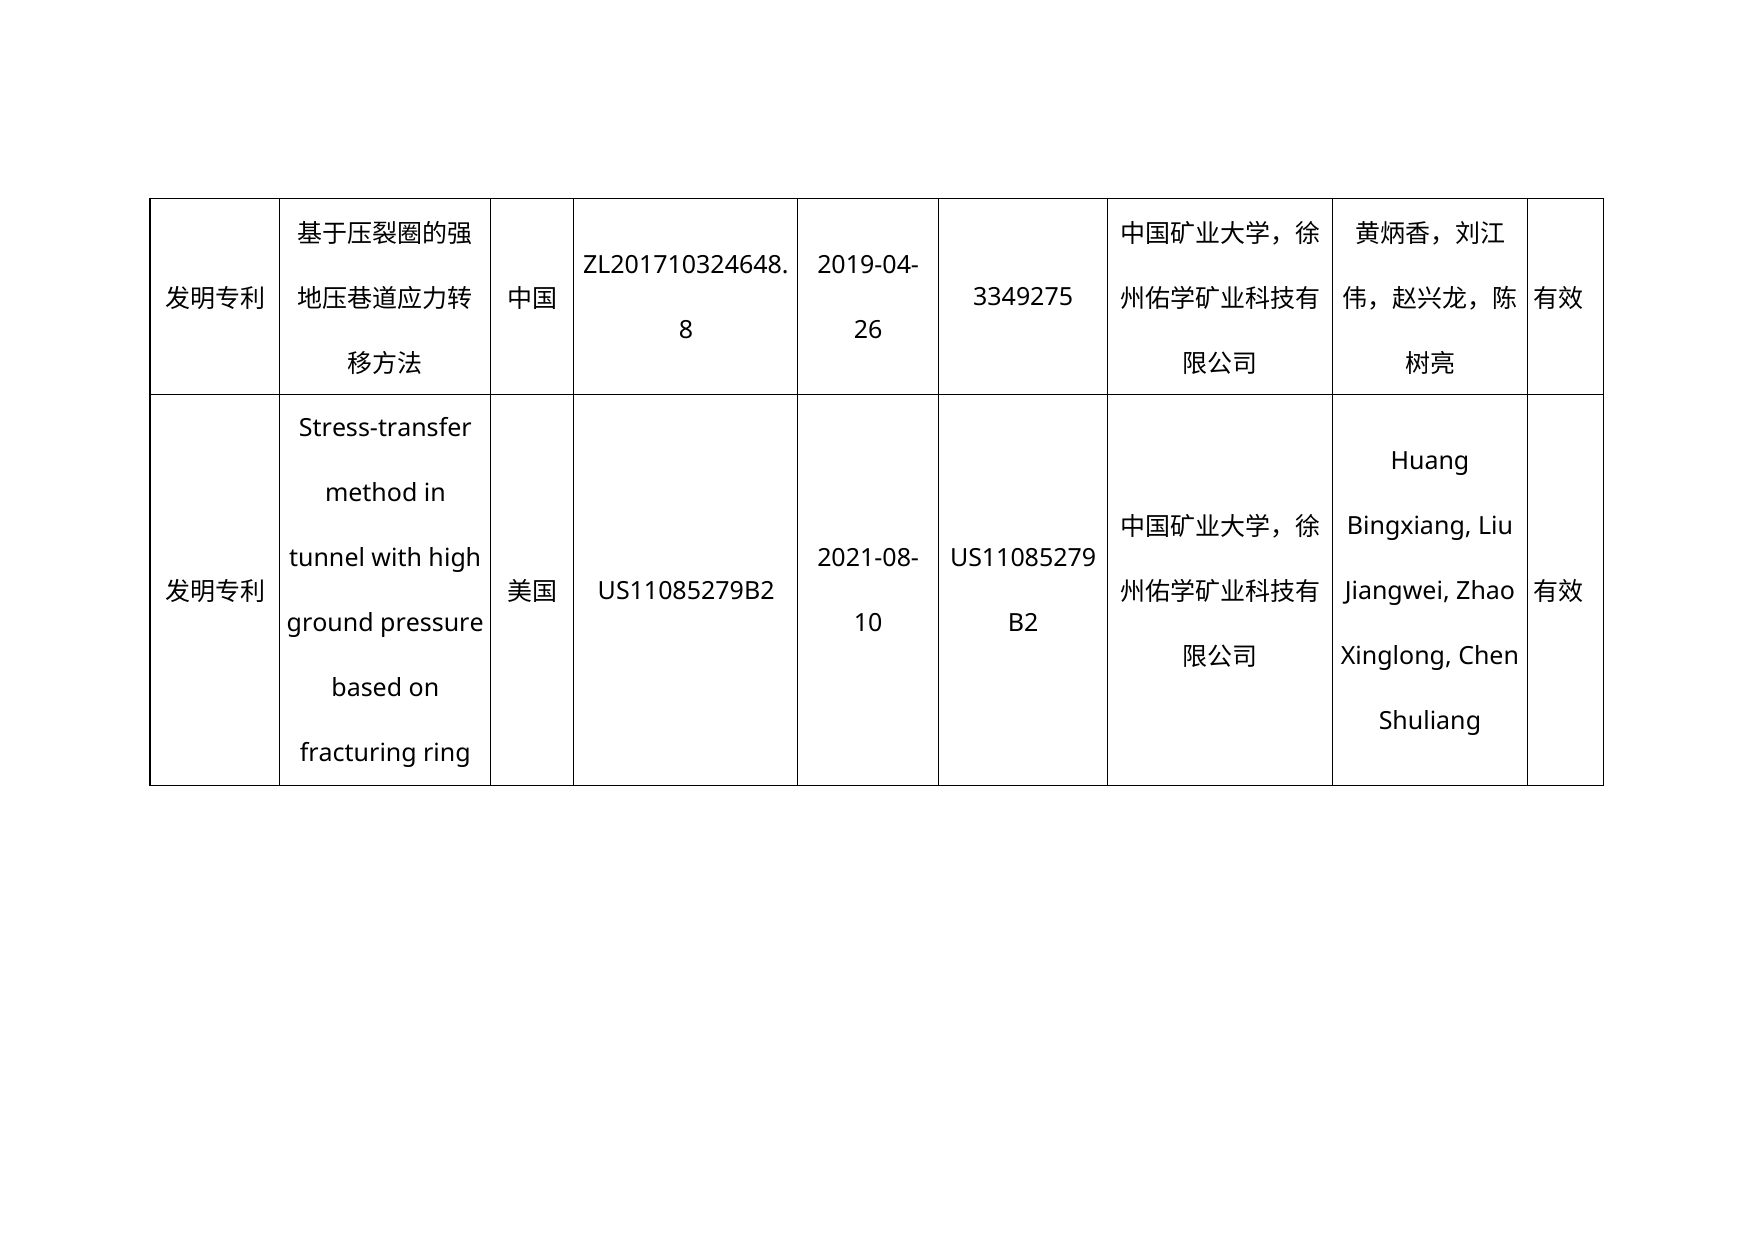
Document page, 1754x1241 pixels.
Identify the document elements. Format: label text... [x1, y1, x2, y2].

table_cell 2021-08-10 [798, 395, 938, 785]
table_cell US11085279B2 [939, 395, 1107, 785]
table_cell ZL201710324648.8 [574, 199, 797, 394]
table_cell 有效 [1528, 395, 1603, 785]
table_cell 基于压裂圈的强地压巷道应力转移方法 [280, 199, 490, 394]
table_cell 美国 [491, 395, 573, 785]
table_cell 中国矿业大学，徐州佑学矿业科技有限公司 [1108, 395, 1332, 785]
table_cell Huang Bingxiang, Liu Jiangwei, Zhao Xinglong, Chen Shuliang [1333, 395, 1527, 785]
table_cell 中国矿业大学，徐州佑学矿业科技有限公司 [1108, 199, 1332, 394]
table_cell 发明专利 [151, 199, 279, 394]
table_cell 发明专利 [151, 395, 279, 785]
table_cell 有效 [1528, 199, 1603, 394]
table_cell 黄炳香，刘江伟，赵兴龙，陈树亮 [1333, 199, 1527, 394]
table_cell 3349275 [939, 199, 1107, 394]
table_cell Stress-transfer method in tunnel with high ground pressure based on fracturing ring [280, 395, 490, 785]
table_cell 2019-04-26 [798, 199, 938, 394]
table_cell US11085279B2 [574, 395, 797, 785]
table_cell 中国 [491, 199, 573, 394]
